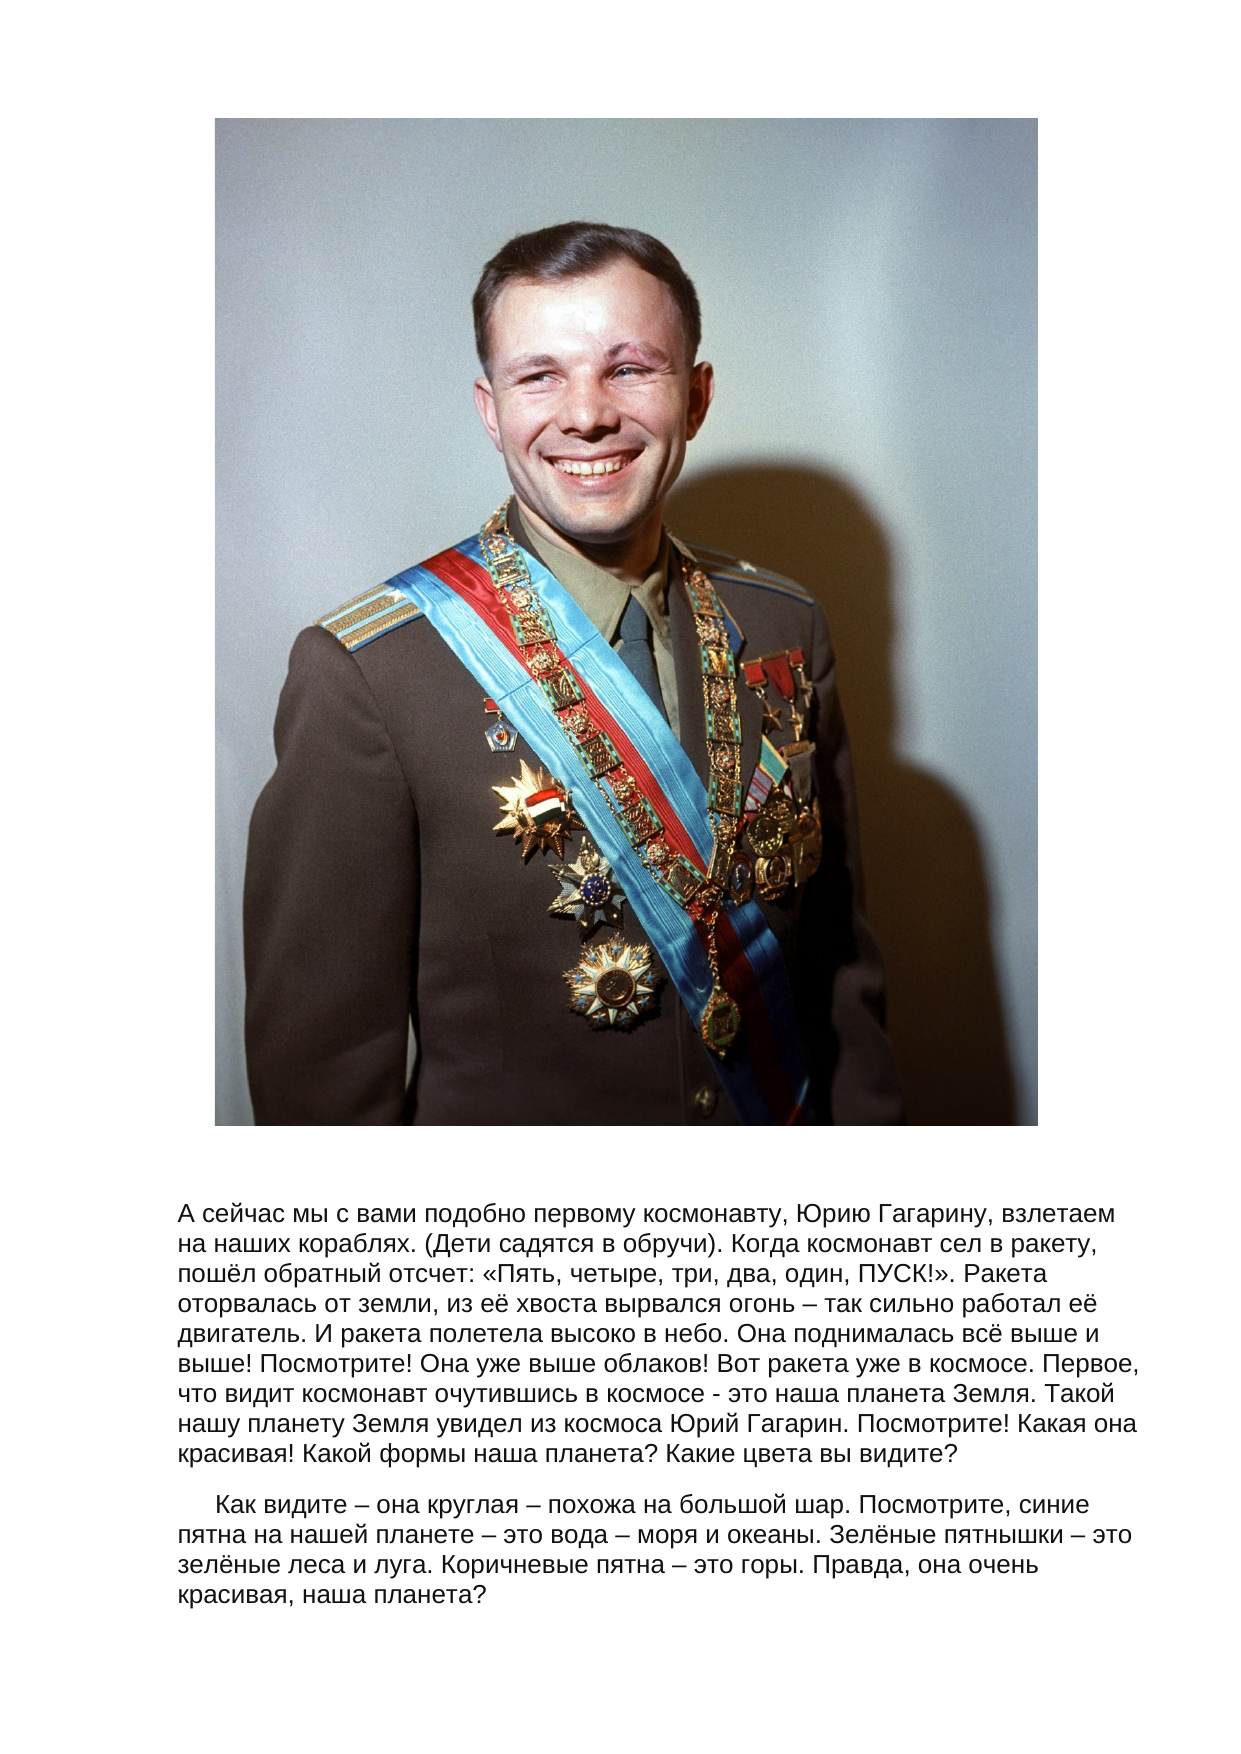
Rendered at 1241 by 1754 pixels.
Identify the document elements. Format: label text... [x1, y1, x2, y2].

text А сейчас мы с вами подобно первому космонавту, Юрию Гагарину, взлетаем на наших кораблях. (Дети садятся в обручи). Когда космонавт сел в ракету, пошёл обратный отсчет: «Пять, четыре, три, два, один, ПУСК!». Ракета оторвалась от земли, из её хвоста вырвался огонь – так сильно работал её двигатель. И ракета полетела высоко в небо. Она поднималась всё выше и выше! Посмотрите! Она уже выше облаков! Вот ракета уже в космосе. Первое, что видит космонавт очутившись в космосе - это наша планета Земля. Такой нашу планету Земля увидел из космоса Юрий Гагарин. Посмотрите! Какая она красивая! Какой формы наша планета? Какие цвета вы видите? [177, 1198, 1152, 1468]
picture [214, 118, 1038, 1126]
text Как видите – она круглая – похожа на большой шар. Посмотрите, синие пятна на нашей планете – это вода – моря и океаны. Зелёные пятнышки – это зелёные леса и луга. Коричневые пятна – это горы. Правда, она очень красивая, наша планета? [177, 1489, 1152, 1609]
